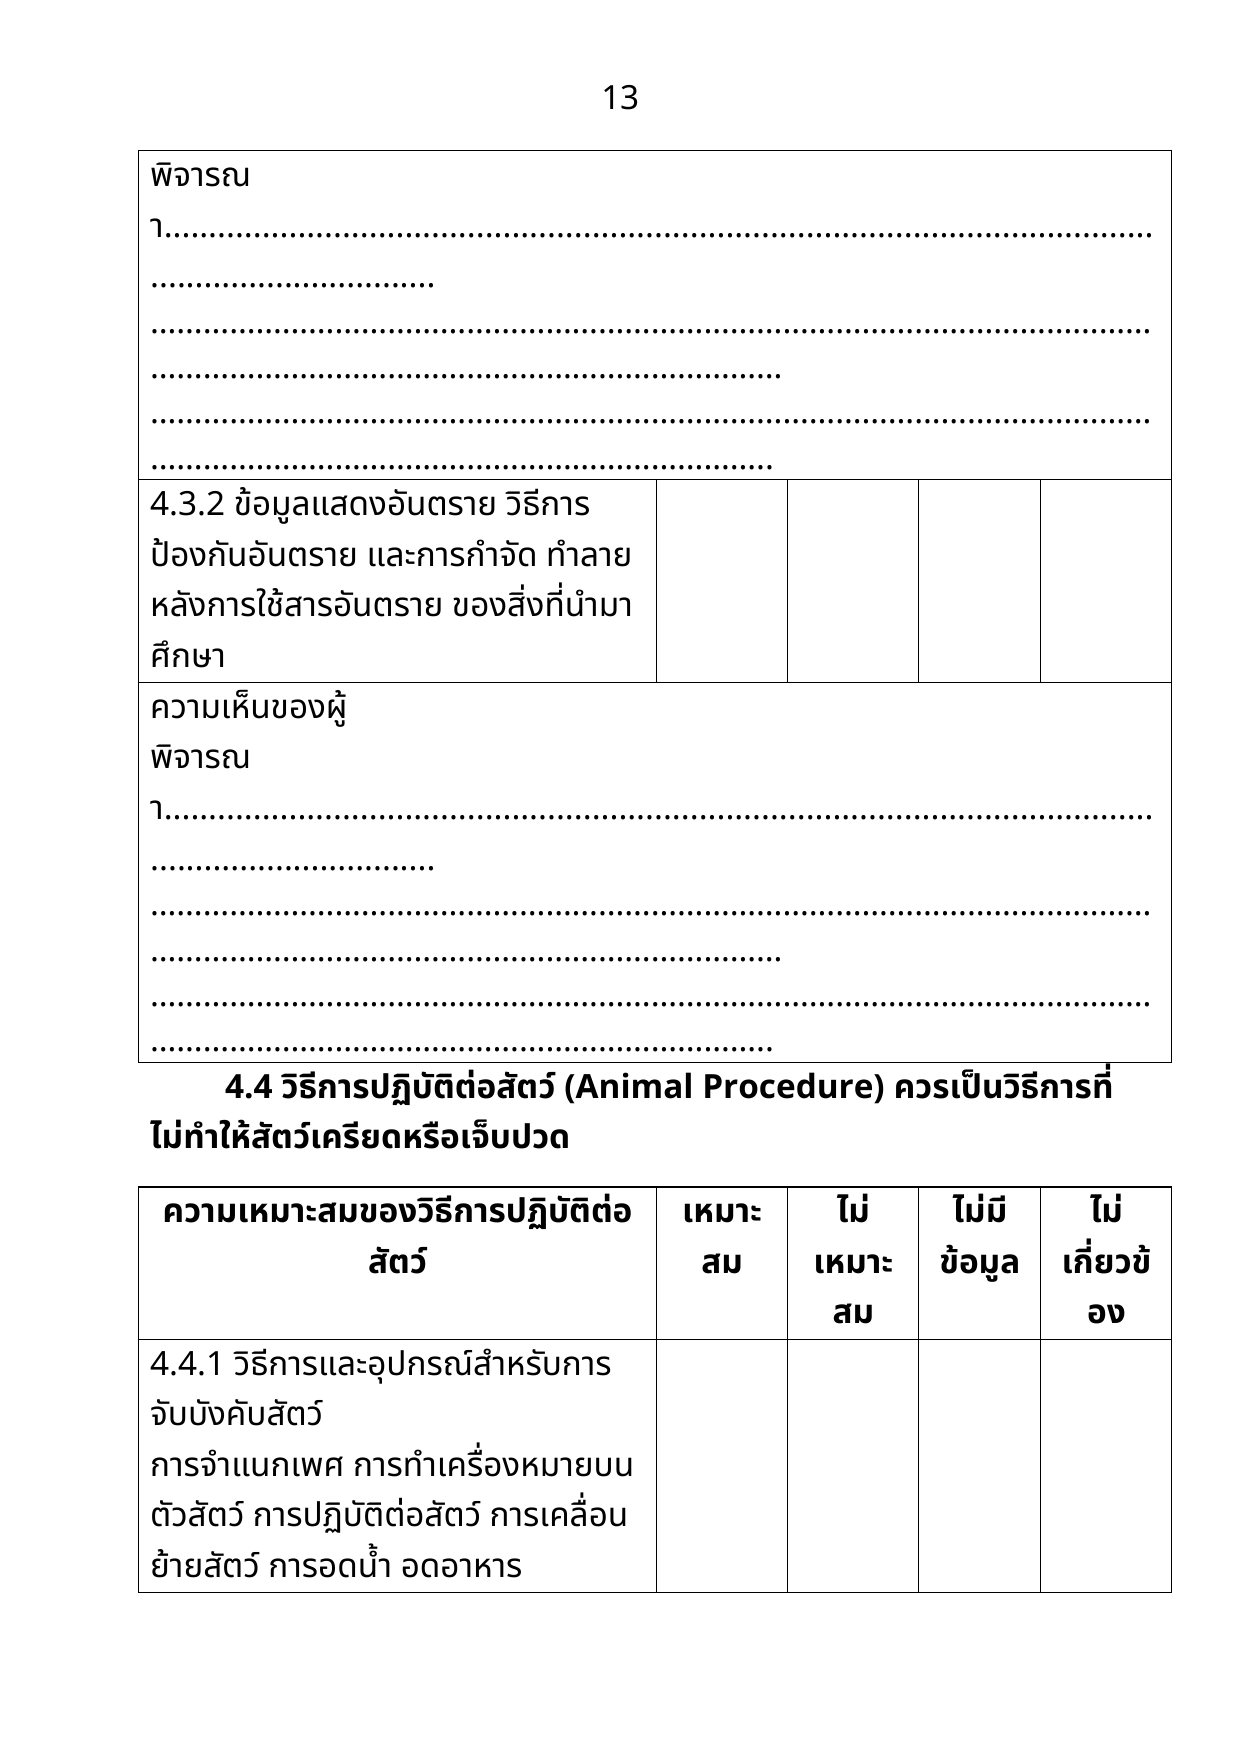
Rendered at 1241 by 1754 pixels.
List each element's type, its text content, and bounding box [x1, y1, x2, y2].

table_cell [657, 480, 787, 682]
table_header ไม่เหมาะสม [788, 1188, 918, 1339]
table_cell [788, 480, 918, 682]
text 4.4 วิธีการปฏิบัติต่อสัตว์ (Animal Procedure) ควรเป็นวิธีการที่ไม่ทำให้สัตว์เครียดหรือเจ็บปวด [150, 1063, 1125, 1164]
table_cell [919, 480, 1040, 682]
table_cell [1041, 480, 1171, 682]
table_cell [1041, 1340, 1171, 1592]
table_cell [139, 151, 1171, 479]
table_cell 4.3.2 ข้อมูลแสดงอันตราย วิธีการป้องกันอันตราย และการกำจัด ทำลายหลังการใช้สารอันตราย ของสิ่งที่นำมาศึกษา [139, 480, 656, 682]
table_header เหมาะสม [657, 1188, 787, 1339]
table_header ความเหมาะสมของวิธีการปฏิบัติต่อสัตว์ [139, 1188, 656, 1339]
table_header ไม่มีข้อมูล [919, 1188, 1040, 1339]
table_cell [657, 1340, 787, 1592]
table_cell [788, 1340, 918, 1592]
table_cell [919, 1340, 1040, 1592]
table_header ไม่เกี่ยวข้อง [1041, 1188, 1171, 1339]
table_cell 4.4.1 วิธีการและอุปกรณ์สำหรับการจับบังคับสัตว์ การจำแนกเพศ การทำเครื่องหมายบนตัวสัตว์ การปฏิบัติต่อสัตว์ การเคลื่อนย้ายสัตว์ การอดน้ำ อดอาหาร [139, 1340, 656, 1592]
